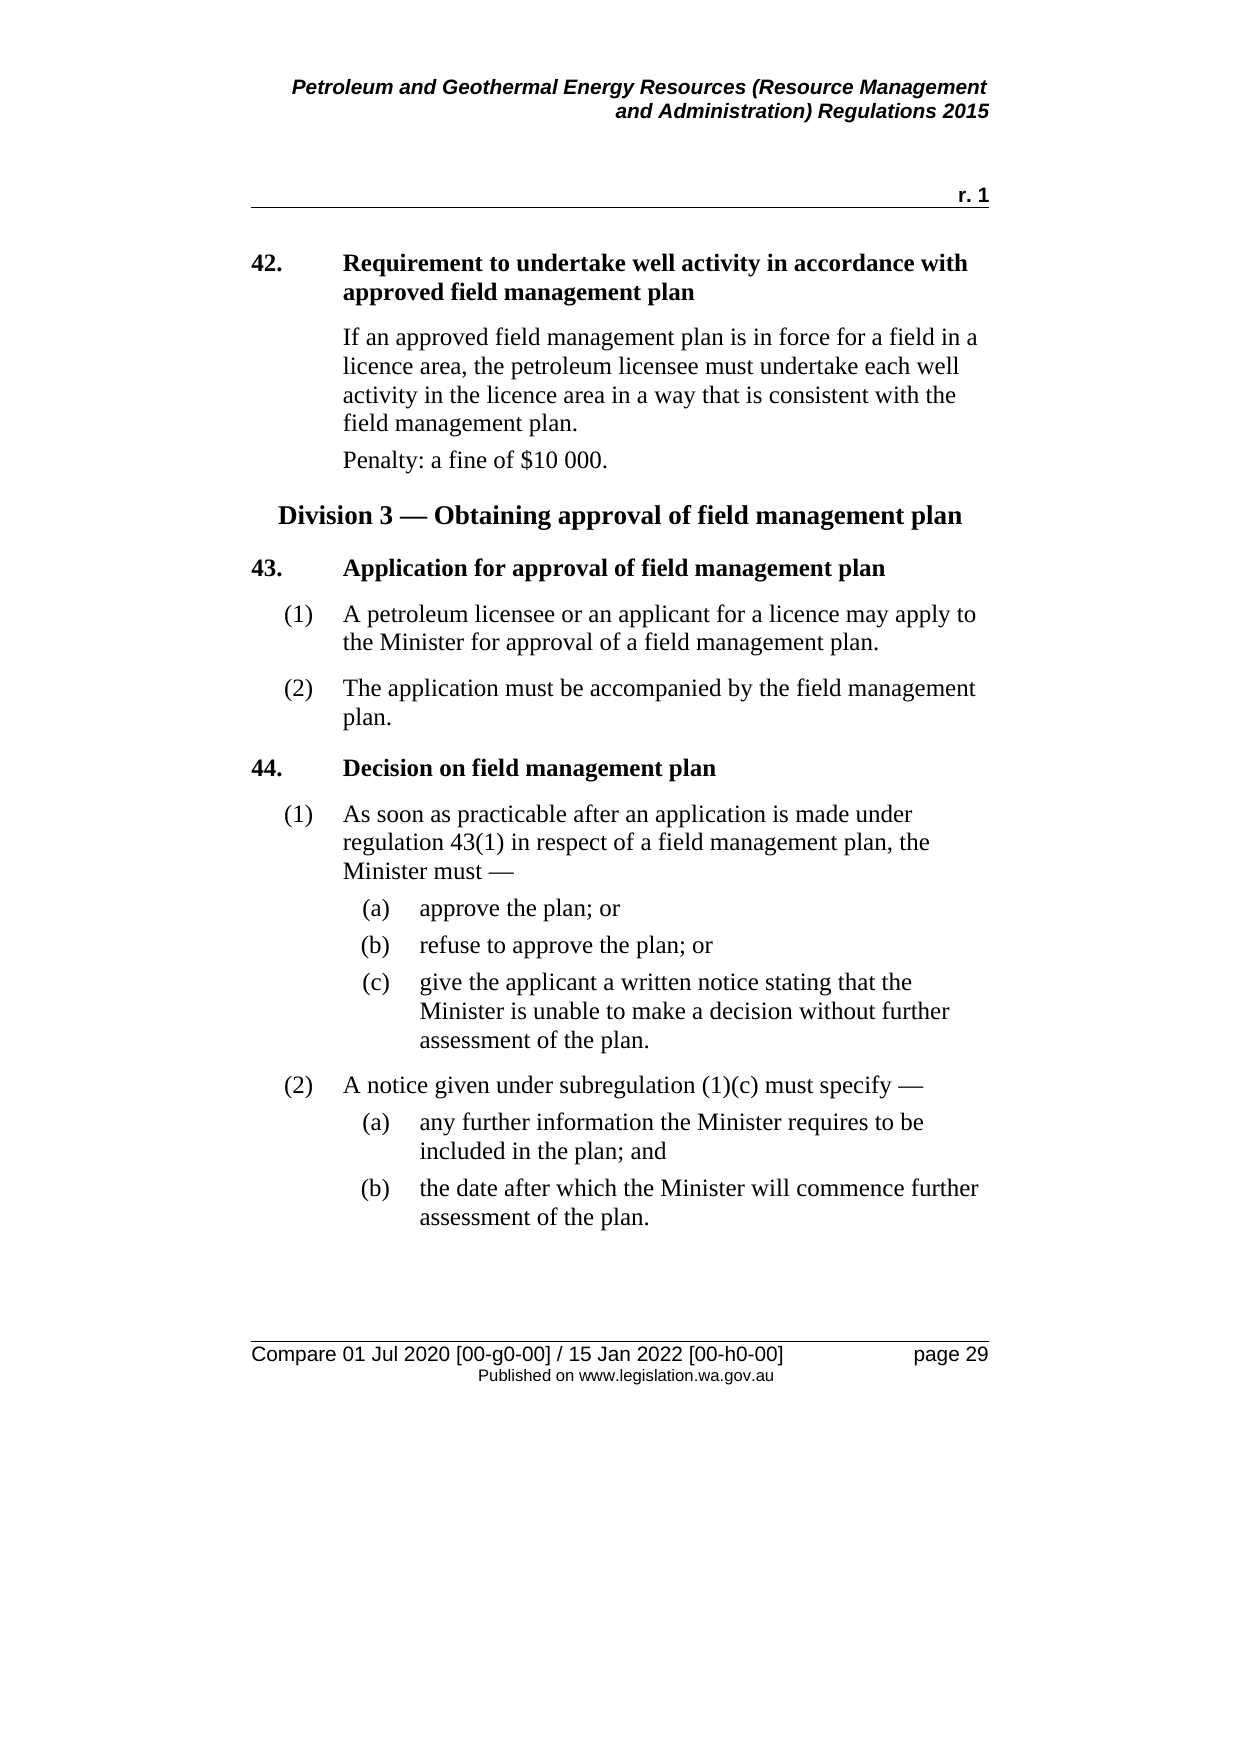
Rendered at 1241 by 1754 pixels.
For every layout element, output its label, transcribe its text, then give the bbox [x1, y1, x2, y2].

subtitle 44. Decision on field management plan [251, 753, 989, 782]
text (b) the date after which the Minister will commence further assessment of the plan. [251, 1173, 989, 1231]
text (2) The application must be accompanied by the field management plan. [251, 673, 989, 730]
text (c) give the applicant a written notice stating that the Minister is unable to make a decision without further assessment of the plan. [251, 967, 989, 1054]
subtitle 42. Requirement to undertake well activity in accordance with approved field management plan [251, 248, 989, 306]
text (a) approve the plan; or [251, 893, 989, 922]
text (a) any further information the Minister requires to be included in the plan; and [251, 1107, 989, 1165]
subtitle 43. Application for approval of field management plan [251, 553, 989, 582]
text (b) refuse to approve the plan; or [251, 930, 989, 959]
text (2) A notice given under subregulation (1)(c) must specify — [251, 1070, 989, 1099]
text (1) A petroleum licensee or an applicant for a licence may apply to the Minister for approval of a field management plan. [251, 599, 989, 656]
text If an approved field management plan is in force for a field in a licence area, the petroleum licensee must undertake each well activity in the licence area in a way that is consistent with the field management plan. [251, 322, 989, 437]
subtitle Division 3 — Obtaining approval of field management plan [251, 499, 989, 530]
text Penalty: a fine of $10 000. [251, 446, 989, 474]
text (1) As soon as practicable after an application is made under regulation 43(1) in respect of a field management plan, the Minister must — [251, 799, 989, 885]
